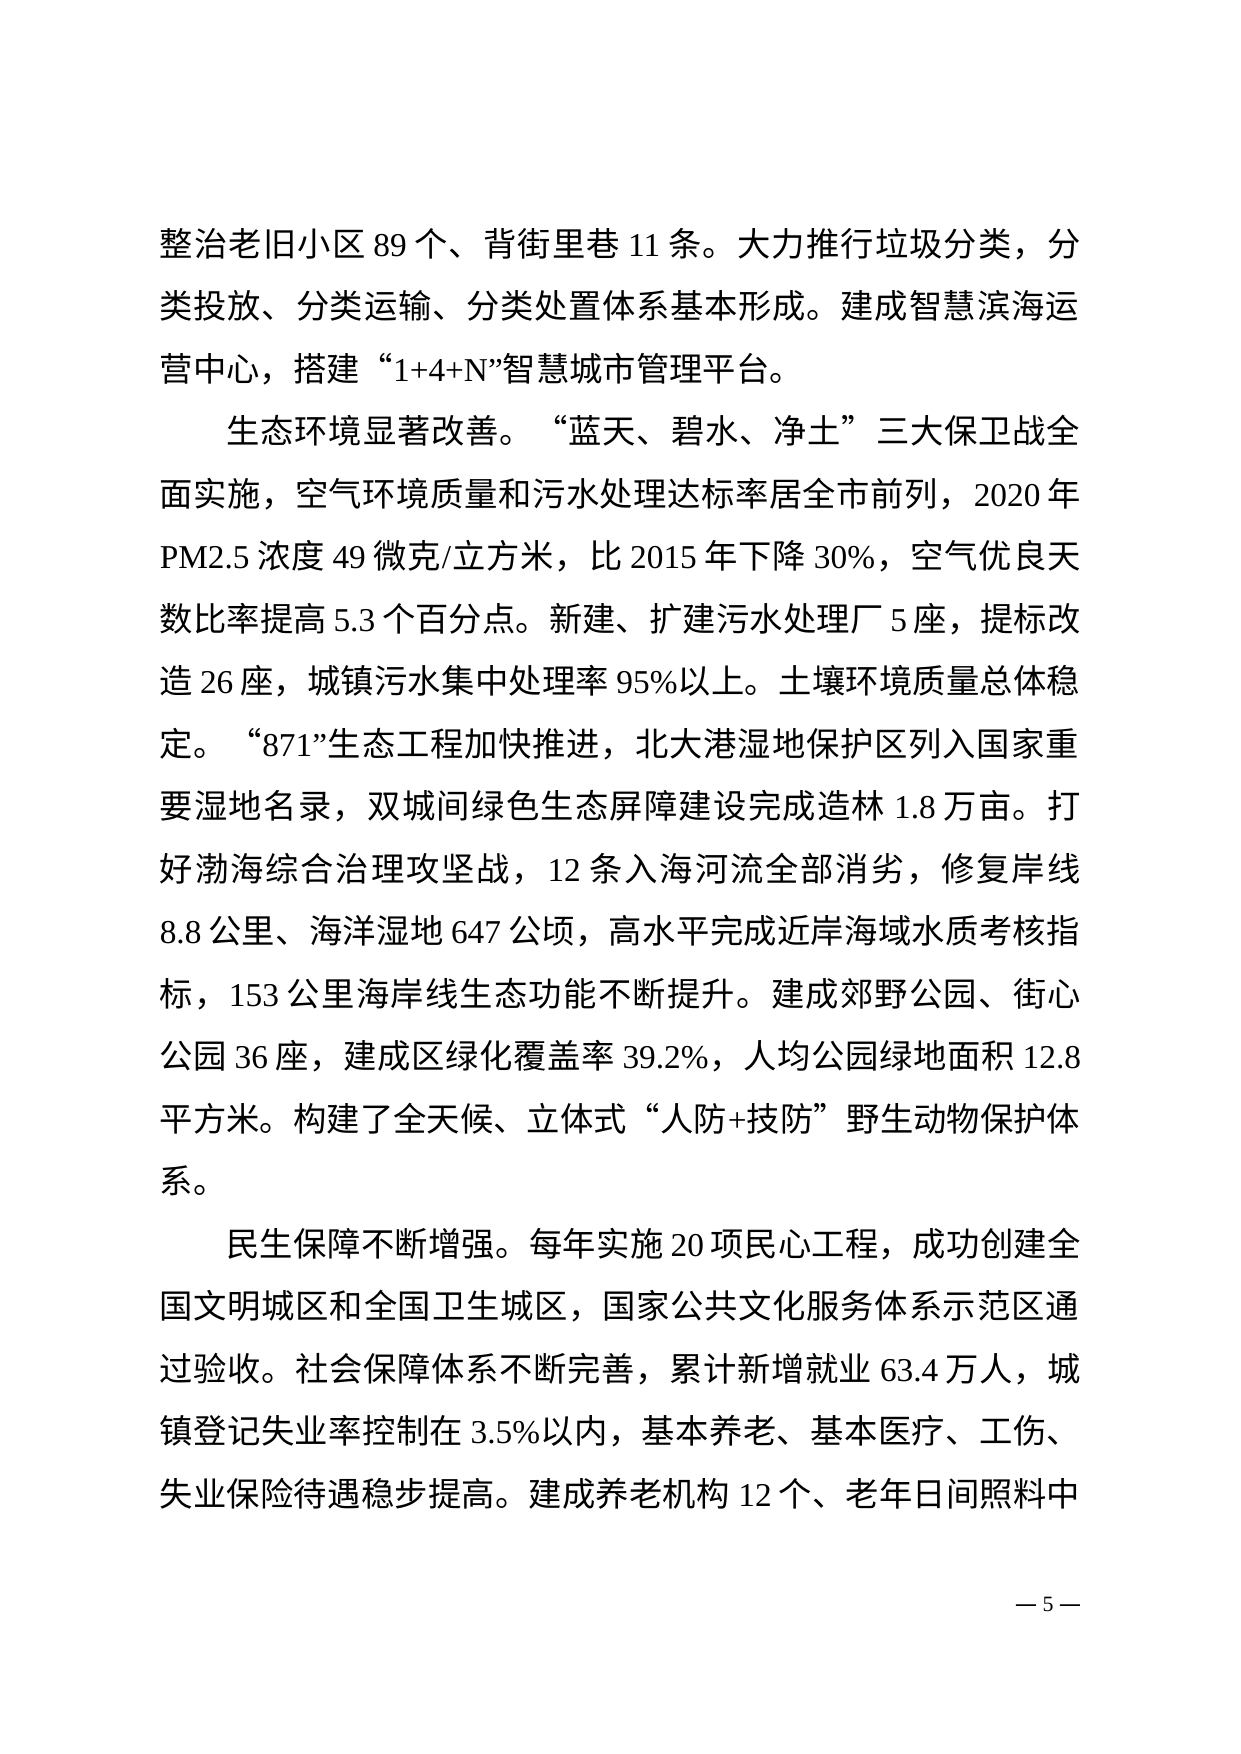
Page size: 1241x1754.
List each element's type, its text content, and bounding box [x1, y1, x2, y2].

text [159, 1206, 1081, 1519]
text 生态环境显著改善。“蓝天、碧水、净土”三大保卫战全面实施，空气环境质量和污水处理达标率居全市前列，2020年PM2.5浓度49微克/立方米，比2015年下降30%，空气优良天数比率提高5.3个百分点。新建、扩建污水处理厂5座，提标改造26座，城镇污水集中处理率95%以上。土壤环境质量总体稳定。“871”生态工程加快推进，北大港湿地保护区列入国家重要湿地名录，双城间绿色生态屏障建设完成造林1.8万亩。打好渤海综合治理攻坚战，12条入海河流全部消劣，修复岸线8.8公里、海洋湿地647公顷，高水平完成近岸海域水质考核指标，153公里海岸线生态功能不断提升。建成郊野公园、街心公园36座，建成区绿化覆盖率39.2%，人均公园绿地面积12.8平方米。构建了全天候、立体式“人防+技防”野生动物保护体系。 [159, 394, 1081, 1206]
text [159, 206, 1081, 394]
